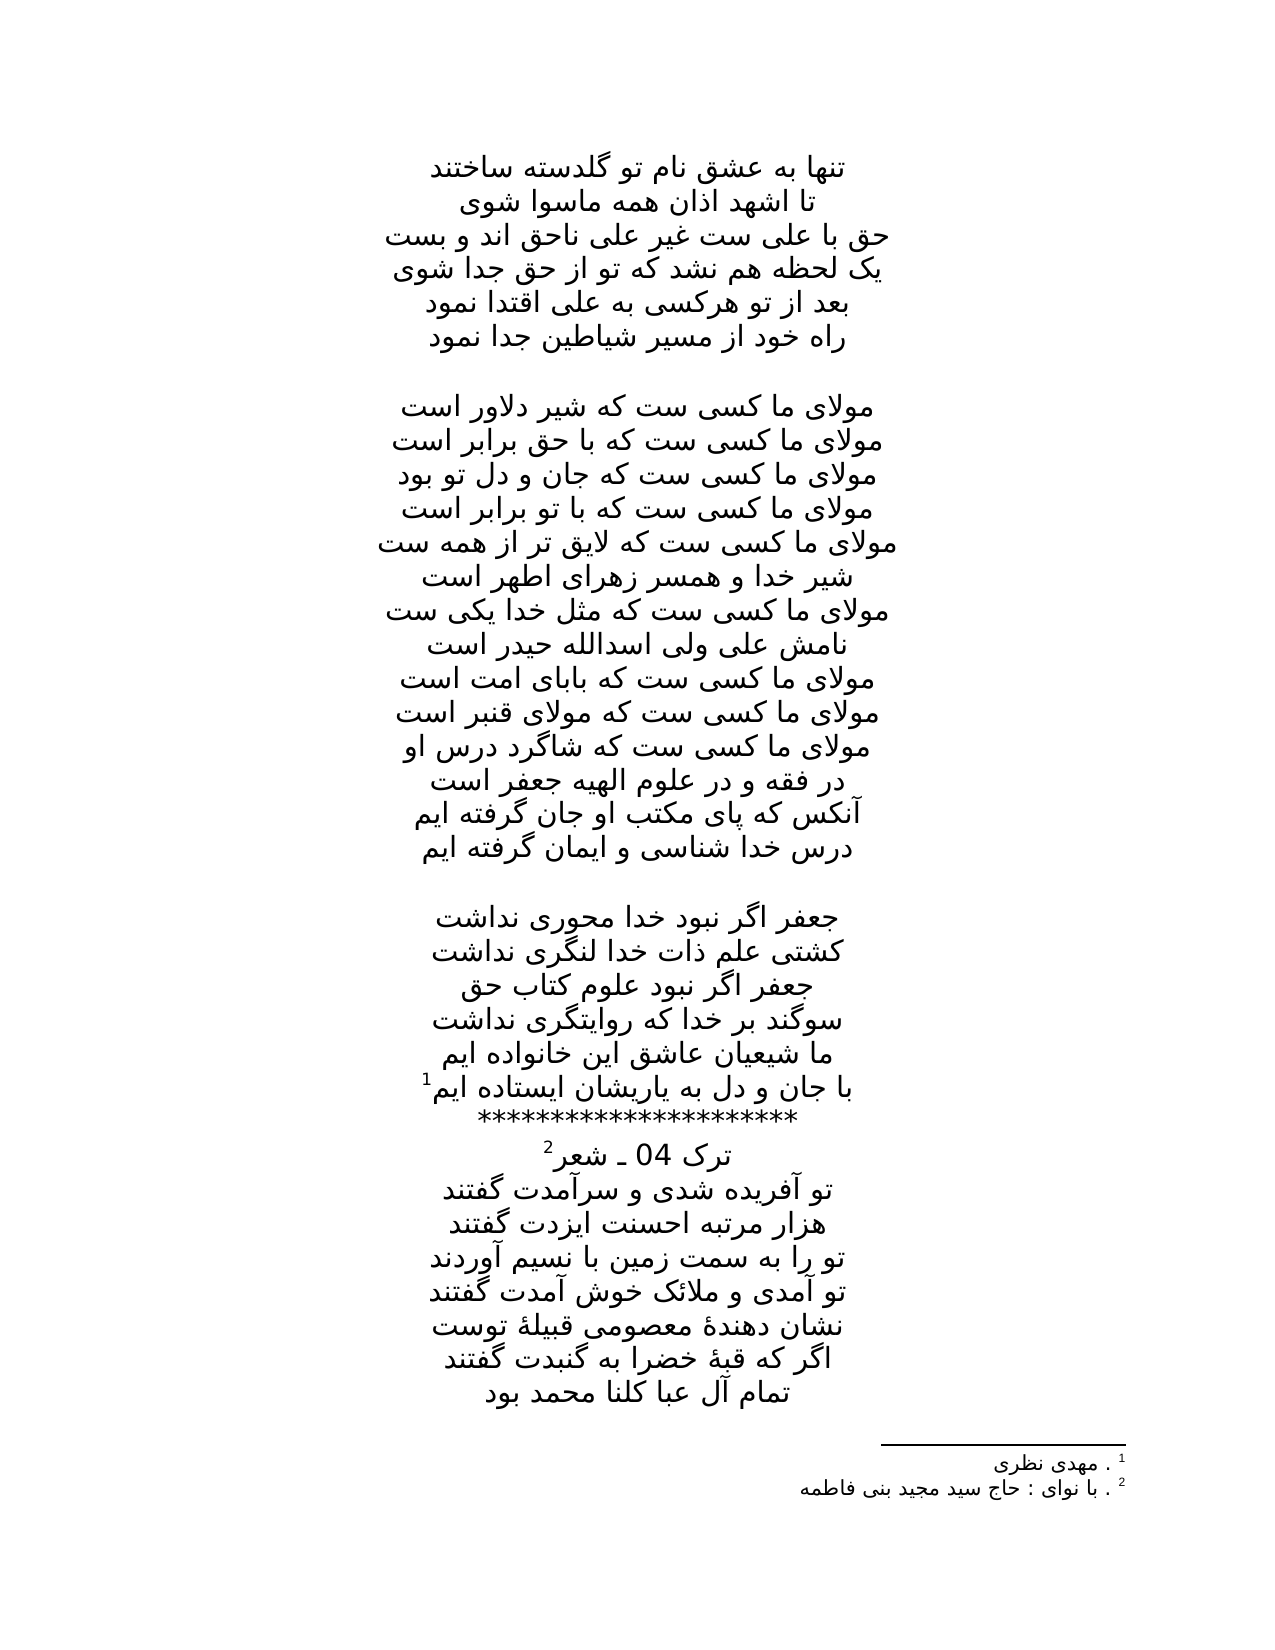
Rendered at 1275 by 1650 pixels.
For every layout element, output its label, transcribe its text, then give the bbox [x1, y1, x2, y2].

text اگر که قبۀ خضرا به گنبدت گفتند [150, 1342, 1125, 1376]
text هزار مرتبه احسنت ایزدت گفتند [150, 1206, 1125, 1240]
text درس خدا شناسی و ایمان گرفته ایم [150, 831, 1125, 865]
text تمام آل عبا کلنا محمد بود [150, 1376, 1125, 1410]
text ترک 04 ـ شعر [150, 1138, 1125, 1172]
text مولای ما کسی ست که شیر دلاور است [150, 389, 1125, 423]
text راه خود از مسیر شیاطین جدا نمود [150, 320, 1125, 354]
text بعد از تو هرکسی به علی اقتدا نمود [150, 286, 1125, 320]
text تنها به عشق نام تو گلدسته ساختند [150, 150, 1125, 184]
text یک لحظه هم نشد که تو از حق جدا شوی [150, 252, 1125, 286]
text نامش علی ولی اسدالله حیدر است [150, 627, 1125, 661]
text تا اشهد اذان همه ماسوا شوی [150, 184, 1125, 218]
text جعفر اگر نبود خدا محوری نداشت [150, 900, 1125, 934]
text سوگند بر خدا که روایتگری نداشت [150, 1002, 1125, 1036]
text کشتی علم ذات خدا لنگری نداشت [150, 934, 1125, 968]
text مولای ما کسی ست که مولای قنبر است [150, 695, 1125, 729]
text مولای ما کسی ست که با حق برابر است [150, 423, 1125, 457]
text ما شیعیان عاشق این خانواده ایم [150, 1036, 1125, 1070]
text مولای ما کسی ست که با تو برابر است [150, 491, 1125, 525]
text ********************** [150, 1104, 1125, 1138]
text تو را به سمت زمین با نسیم آوردند [150, 1240, 1125, 1274]
text شیر خدا و همسر زهرای اطهر است [150, 559, 1125, 593]
text مولای ما کسی ست که مثل خدا یکی ست [150, 593, 1125, 627]
text مولای ما کسی ست که بابای امت است [150, 661, 1125, 695]
text مولای ما کسی ست که لایق تر از همه ست [150, 525, 1125, 559]
text مولای ما کسی ست که شاگرد درس او [150, 729, 1125, 763]
text جعفر اگر نبود علوم کتاب حق [150, 968, 1125, 1002]
text در فقه و در علوم الهیه جعفر است [150, 763, 1125, 797]
text نشان دهندۀ معصومی قبیلۀ توست [150, 1308, 1125, 1342]
text مولای ما کسی ست که جان و دل تو بود [150, 457, 1125, 491]
text آنکس که پای مکتب او جان گرفته ایم [150, 797, 1125, 831]
text تو آفریده شدی و سرآمدت گفتند [150, 1172, 1125, 1206]
text تو آمدی و ملائک خوش آمدت گفتند [150, 1274, 1125, 1308]
text حق با علی ست غیر علی ناحق اند و بست [150, 218, 1125, 252]
text با جان و دل به یاریشان ایستاده ایم [150, 1070, 1125, 1104]
